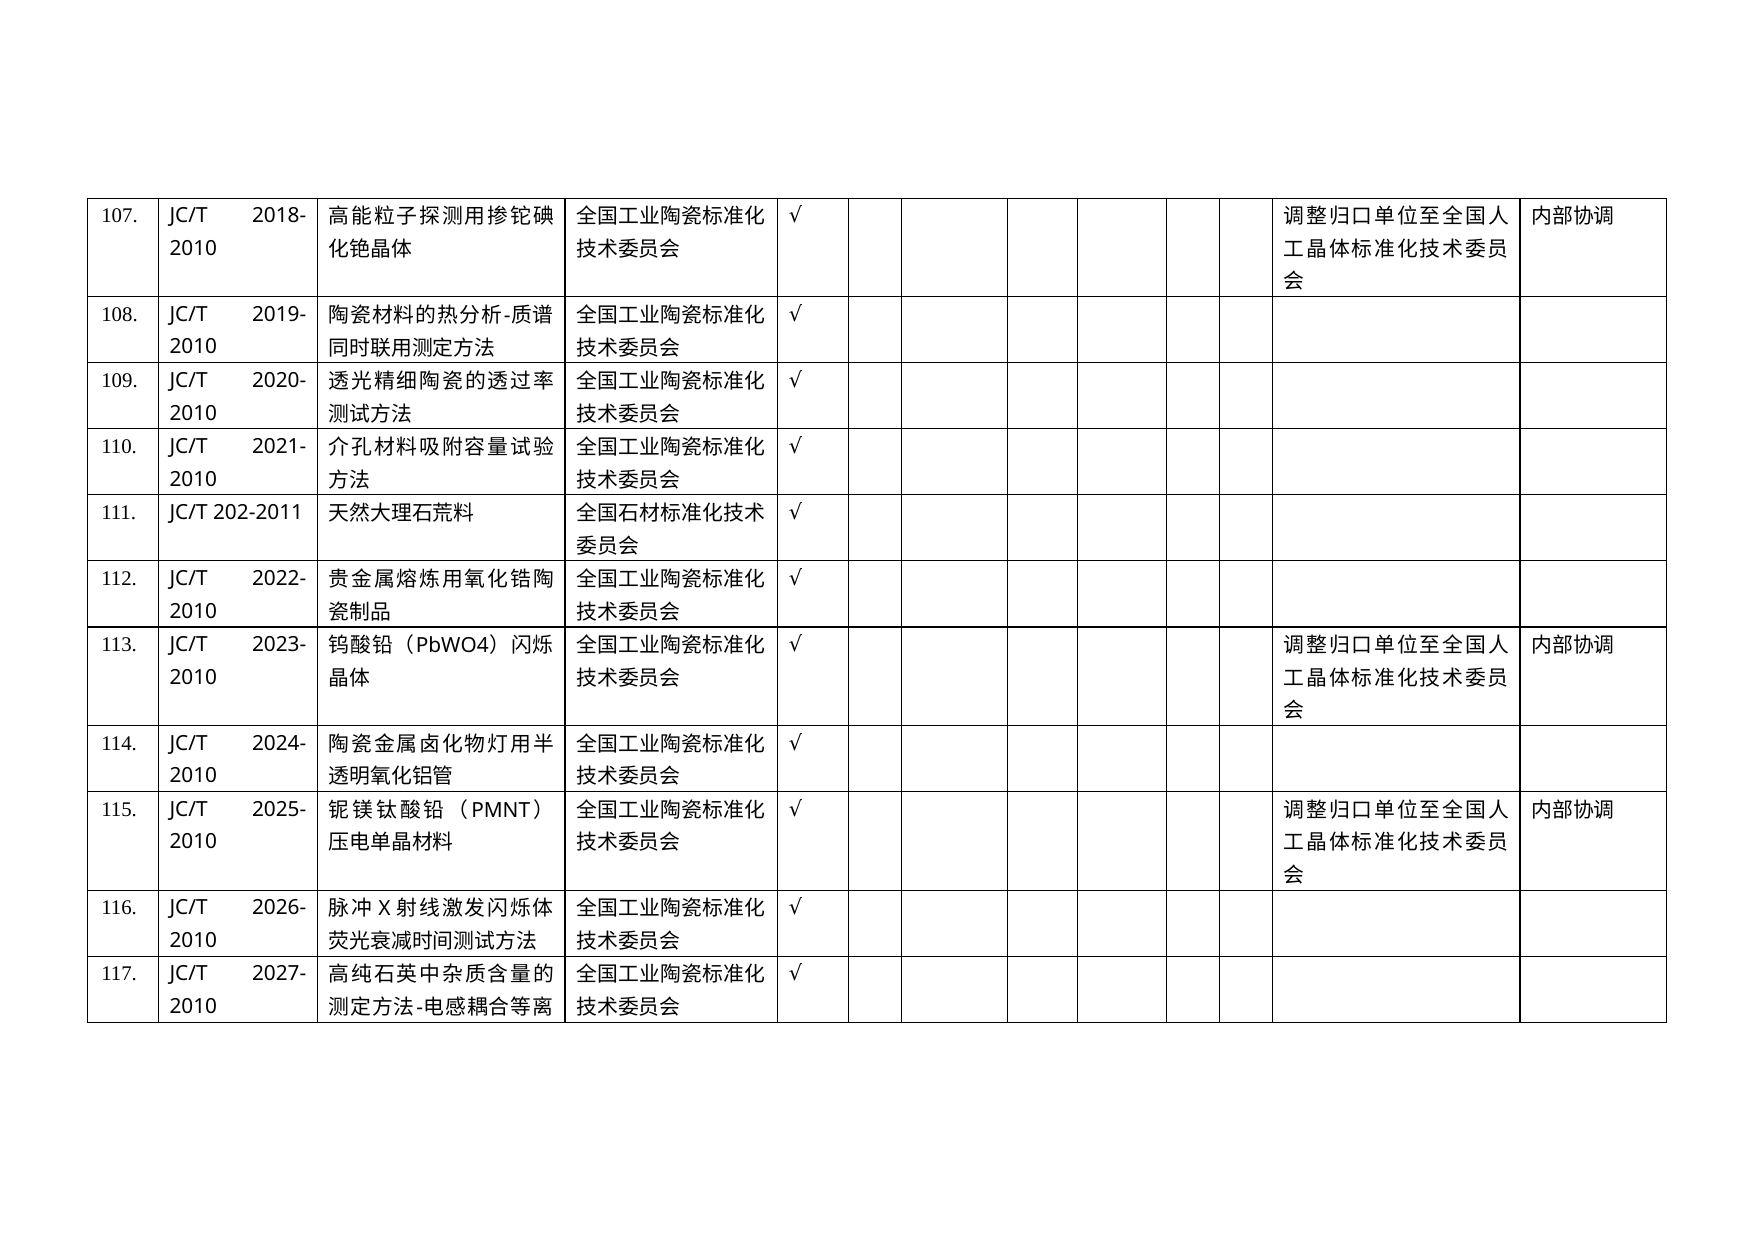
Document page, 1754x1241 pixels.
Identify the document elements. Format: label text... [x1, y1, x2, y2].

table_cell 钨酸铅（PbWO4）闪烁晶体 [318, 628, 564, 725]
table_cell √ [778, 891, 848, 956]
table_cell [902, 297, 1007, 362]
table_cell [1008, 726, 1077, 791]
table_cell [1078, 792, 1166, 889]
table_cell 天然大理石荒料 [318, 495, 564, 560]
table_cell [1078, 957, 1166, 1022]
table_cell √ [778, 726, 848, 791]
table_cell 脉冲X射线激发闪烁体荧光衰减时间测试方法 [318, 891, 564, 956]
table_cell [849, 957, 901, 1022]
table_cell [1220, 726, 1272, 791]
table_cell [1078, 363, 1166, 428]
table_cell 全国工业陶瓷标准化技术委员会 [566, 429, 777, 494]
table_cell [1078, 561, 1166, 626]
table_cell √ [778, 561, 848, 626]
table_cell [1521, 726, 1666, 791]
table_cell [1273, 891, 1519, 956]
table_cell [1167, 495, 1219, 560]
table_cell [902, 495, 1007, 560]
table_cell [902, 726, 1007, 791]
table_cell [1220, 297, 1272, 362]
table_cell [1078, 429, 1166, 494]
table_cell [1521, 363, 1666, 428]
table_cell [1167, 429, 1219, 494]
table_cell [1220, 429, 1272, 494]
table_cell [1167, 199, 1219, 296]
table_cell [1078, 628, 1166, 725]
table_cell [88, 891, 158, 956]
table_cell [1220, 363, 1272, 428]
table_cell √ [778, 957, 848, 1022]
table_cell [1273, 363, 1519, 428]
table_cell √ [778, 792, 848, 889]
table_cell [1273, 429, 1519, 494]
table_cell 全国工业陶瓷标准化技术委员会 [566, 199, 777, 296]
table_cell [902, 792, 1007, 889]
table_cell [902, 363, 1007, 428]
table_cell 内部协调 [1521, 199, 1666, 296]
table_cell JC/T 2023-2010 [159, 628, 317, 725]
table_cell 全国工业陶瓷标准化技术委员会 [566, 628, 777, 725]
table_cell JC/T 2020-2010 [159, 363, 317, 428]
table_cell JC/T 2027-2010 [159, 957, 317, 1022]
table_cell [1078, 891, 1166, 956]
table_cell JC/T 2018-2010 [159, 199, 317, 296]
table_cell [1273, 495, 1519, 560]
table_cell [1167, 363, 1219, 428]
table_cell 高能粒子探测用掺铊碘化铯晶体 [318, 199, 564, 296]
table_cell [1167, 628, 1219, 725]
table_cell [849, 561, 901, 626]
table_cell [88, 726, 158, 791]
table_cell [1273, 561, 1519, 626]
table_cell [318, 957, 564, 1022]
table_cell [88, 957, 158, 1022]
table_cell 陶瓷金属卤化物灯用半透明氧化铝管 [318, 726, 564, 791]
table_cell [1220, 199, 1272, 296]
table_cell [1167, 726, 1219, 791]
table_cell 内部协调 [1521, 628, 1666, 725]
table_cell 贵金属熔炼用氧化锆陶瓷制品 [318, 561, 564, 626]
table_cell [1273, 957, 1519, 1022]
table_cell 透光精细陶瓷的透过率测试方法 [318, 363, 564, 428]
table_cell [1008, 792, 1077, 889]
table_cell JC/T 2024-2010 [159, 726, 317, 791]
table_cell [902, 957, 1007, 1022]
table_cell [1220, 957, 1272, 1022]
table_cell [88, 561, 158, 626]
table_cell 全国石材标准化技术委员会 [566, 495, 777, 560]
table_cell [1008, 891, 1077, 956]
table_cell [849, 363, 901, 428]
table_cell [1273, 297, 1519, 362]
table_cell √ [778, 429, 848, 494]
table_cell [88, 297, 158, 362]
table_cell JC/T 2022-2010 [159, 561, 317, 626]
table_cell [849, 429, 901, 494]
table_cell 全国工业陶瓷标准化技术委员会 [566, 957, 777, 1022]
table_cell 铌镁钛酸铅（PMNT）压电单晶材料 [318, 792, 564, 889]
table_cell [849, 726, 901, 791]
table_cell [1521, 495, 1666, 560]
table_cell [88, 628, 158, 725]
table_cell [1167, 891, 1219, 956]
table_cell √ [778, 297, 848, 362]
table_cell [1521, 429, 1666, 494]
table_cell [88, 792, 158, 889]
table_cell [1008, 957, 1077, 1022]
table_cell [849, 628, 901, 725]
table_cell √ [778, 628, 848, 725]
table_cell 调整归口单位至全国人工晶体标准化技术委员会 [1273, 628, 1519, 725]
table_cell [1220, 792, 1272, 889]
table_cell [849, 297, 901, 362]
table_cell 全国工业陶瓷标准化技术委员会 [566, 561, 777, 626]
table_cell [1008, 363, 1077, 428]
table_cell [1167, 792, 1219, 889]
table_cell [902, 561, 1007, 626]
table_cell [902, 628, 1007, 725]
table_cell 介孔材料吸附容量试验方法 [318, 429, 564, 494]
table_cell [902, 199, 1007, 296]
table_cell [1078, 495, 1166, 560]
table_cell [1273, 726, 1519, 791]
table_cell [1521, 891, 1666, 956]
table_cell 全国工业陶瓷标准化技术委员会 [566, 792, 777, 889]
table_cell [1167, 957, 1219, 1022]
table_cell [1008, 495, 1077, 560]
table_cell 全国工业陶瓷标准化技术委员会 [566, 363, 777, 428]
table_cell JC/T 202-2011 [159, 495, 317, 560]
table_cell [849, 495, 901, 560]
table_cell [88, 363, 158, 428]
table_cell [1008, 199, 1077, 296]
table_cell [1078, 297, 1166, 362]
table_cell JC/T 2026-2010 [159, 891, 317, 956]
table_cell [88, 495, 158, 560]
table_cell √ [778, 495, 848, 560]
table_cell √ [778, 199, 848, 296]
table_cell 内部协调 [1521, 792, 1666, 889]
table_cell 全国工业陶瓷标准化技术委员会 [566, 891, 777, 956]
table_cell JC/T 2025-2010 [159, 792, 317, 889]
table_cell 全国工业陶瓷标准化技术委员会 [566, 297, 777, 362]
table_cell [1220, 628, 1272, 725]
table_cell √ [778, 363, 848, 428]
table_cell [902, 891, 1007, 956]
table_cell [88, 199, 158, 296]
table_cell [1078, 199, 1166, 296]
table_cell [1220, 891, 1272, 956]
table_cell [849, 792, 901, 889]
table_cell 陶瓷材料的热分析-质谱同时联用测定方法 [318, 297, 564, 362]
table_cell [1167, 561, 1219, 626]
table_cell 调整归口单位至全国人工晶体标准化技术委员会 [1273, 792, 1519, 889]
table_cell [1008, 297, 1077, 362]
table_cell [1521, 561, 1666, 626]
table_cell [1167, 297, 1219, 362]
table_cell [1273, 199, 1519, 296]
table_cell [1008, 628, 1077, 725]
table_cell [88, 429, 158, 494]
table_cell [849, 199, 901, 296]
table_cell [1521, 957, 1666, 1022]
table_cell [902, 429, 1007, 494]
table_cell [1078, 726, 1166, 791]
table_cell [1521, 297, 1666, 362]
table_cell JC/T 2021-2010 [159, 429, 317, 494]
table_cell JC/T 2019-2010 [159, 297, 317, 362]
table_cell [1008, 429, 1077, 494]
table_cell [1220, 561, 1272, 626]
table_cell [1008, 561, 1077, 626]
table_cell [1220, 495, 1272, 560]
table_cell [849, 891, 901, 956]
table_cell 全国工业陶瓷标准化技术委员会 [566, 726, 777, 791]
